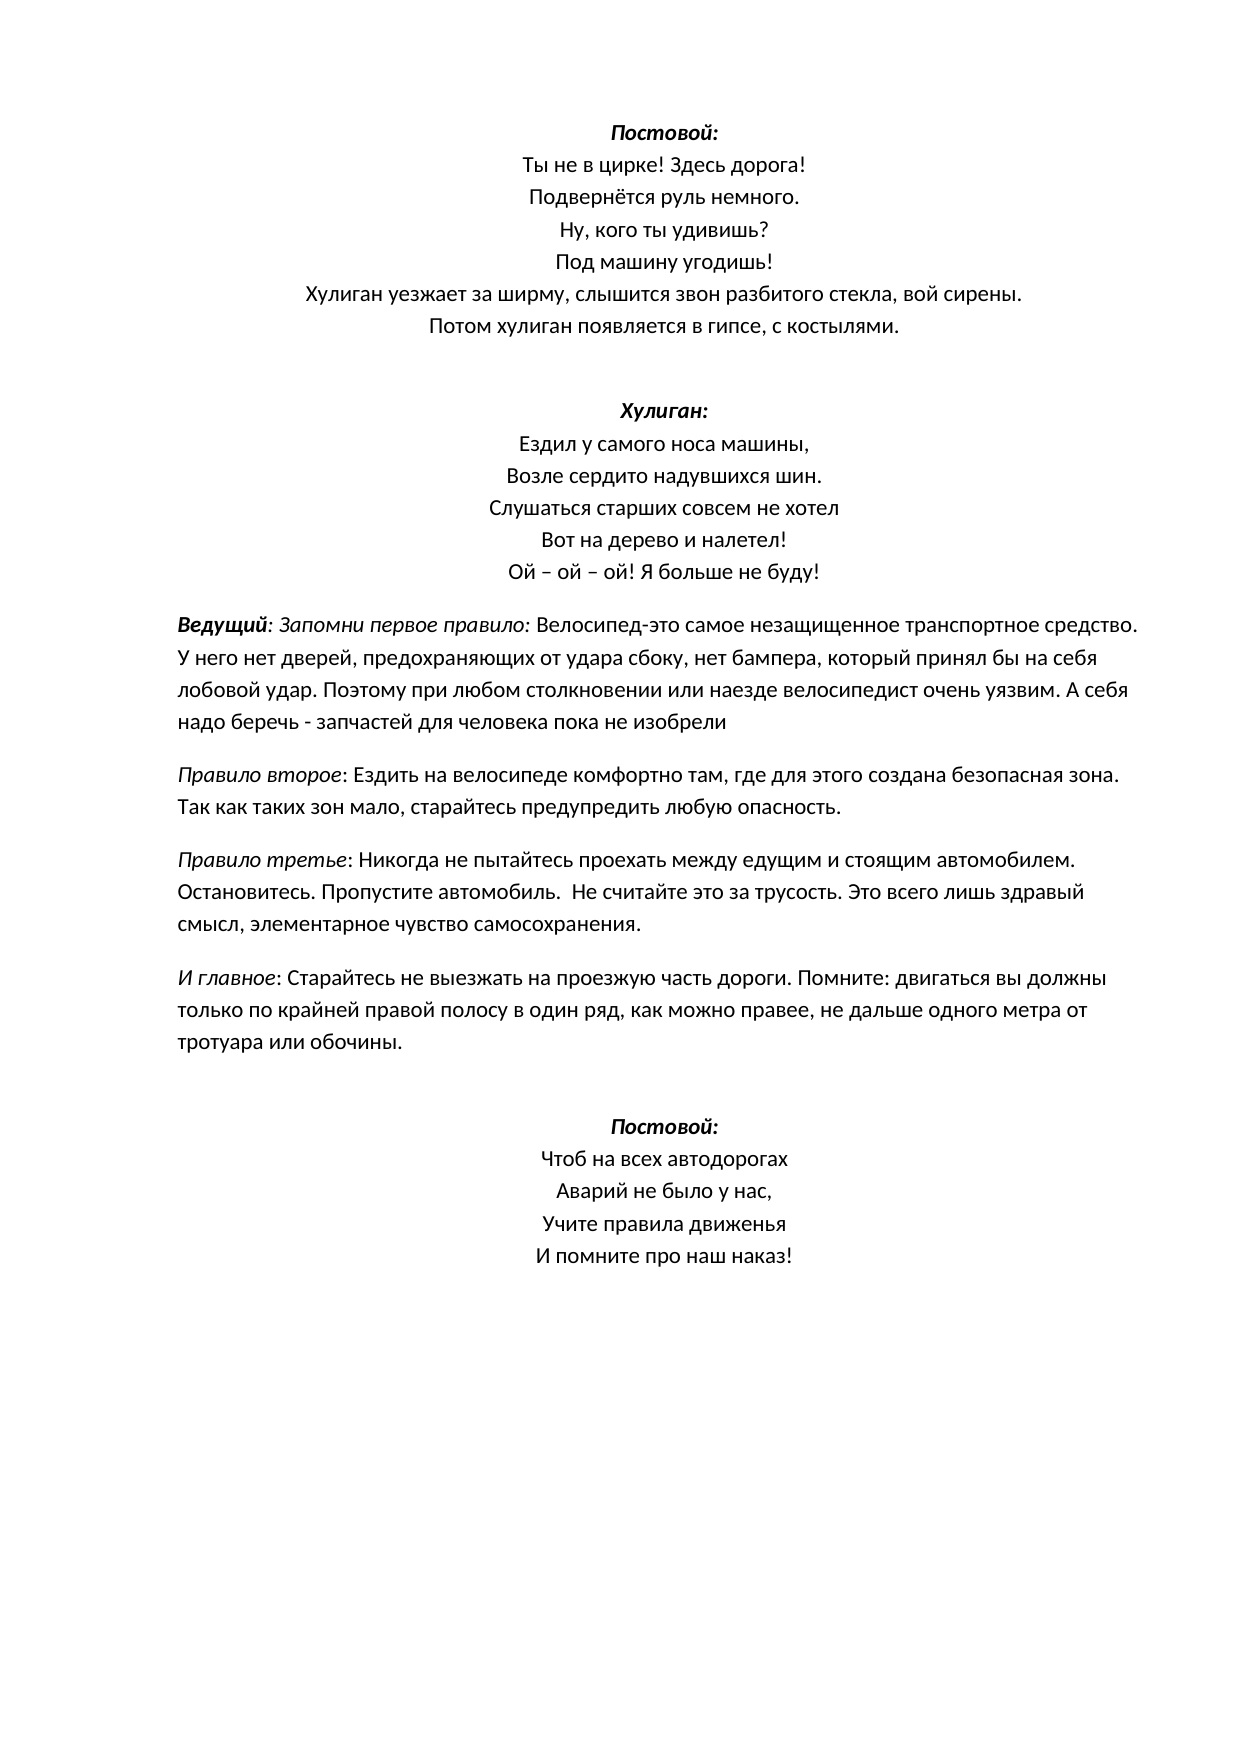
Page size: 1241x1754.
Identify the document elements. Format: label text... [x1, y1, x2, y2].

text Хулиган: Ездил у самого носа машины, Возле сердито надувшихся шин. Слушаться старших совсем не хотел Вот на дерево и налетел! Ой – ой – ой! Я больше не буду! [177, 364, 1152, 585]
text Постовой: Чтоб на всех автодорогах Аварий не было у нас, Учите правила движенья И помните про наш наказ! [177, 1080, 1152, 1269]
text Ведущий: Запомни первое правило: Велосипед-это самое незащищенное транспортное средство. У него нет дверей, предохраняющих от удара сбоку, нет бампера, который принял бы на себя лобовой удар. Поэтому при любом столкновении или наезде велосипедист очень уязвим. А себя надо беречь - запчастей для человека пока не изобрели [177, 610, 1152, 735]
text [177, 118, 1152, 339]
text И главное: Старайтесь не выезжать на проезжую часть дороги. Помните: двигаться вы должны только по крайней правой полосу в один ряд, как можно правее, не дальше одного метра от тротуара или обочины. [177, 963, 1152, 1055]
text Правило третье: Никогда не пытайтесь проехать между едущим и стоящим автомобилем. Остановитесь. Пропустите автомобиль. Не считайте это за трусость. Это всего лишь здравый смысл, элементарное чувство самосохранения. [177, 845, 1152, 938]
text Правило второе: Ездить на велосипеде комфортно там, где для этого создана безопасная зона. Так как таких зон мало, старайтесь предупредить любую опасность. [177, 760, 1152, 820]
